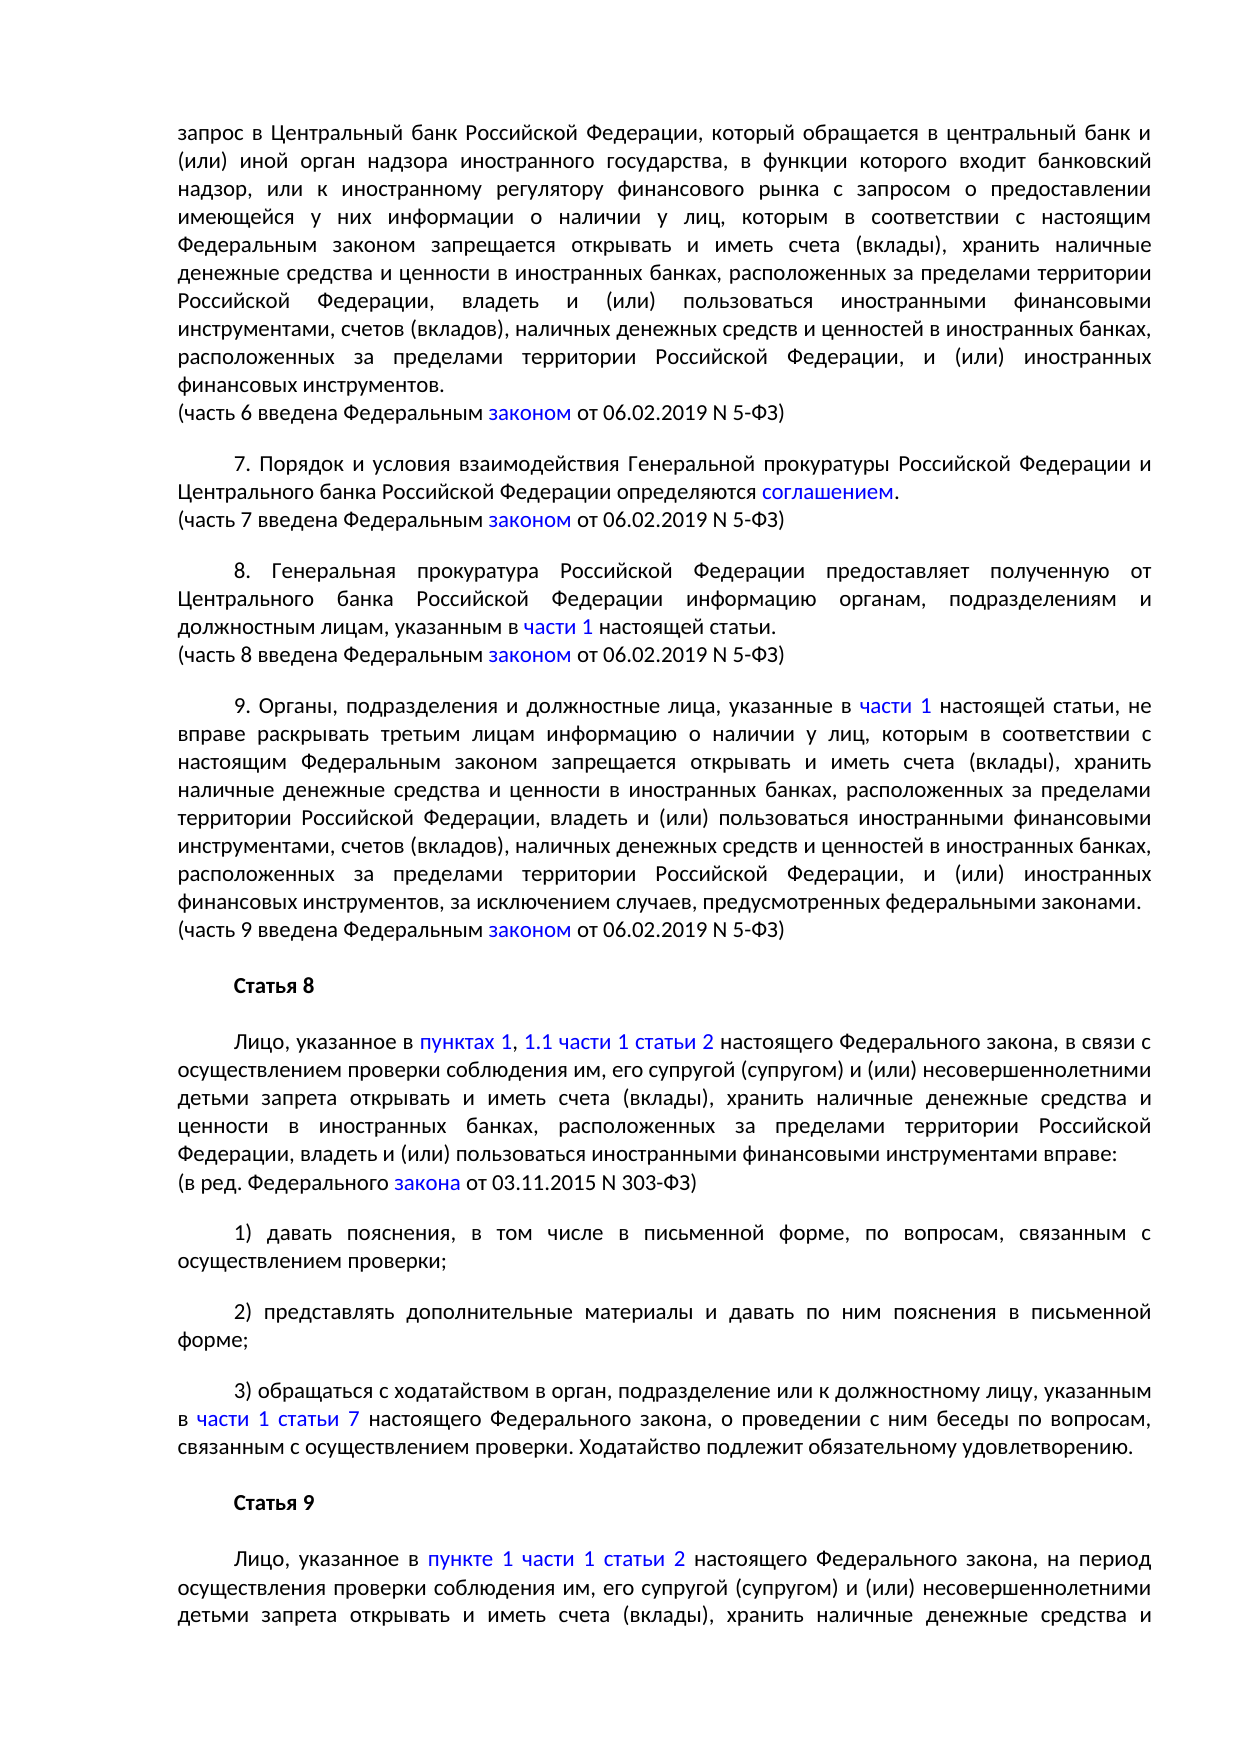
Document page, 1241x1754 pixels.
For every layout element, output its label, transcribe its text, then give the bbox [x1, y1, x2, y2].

title Статья 9 [177, 1488, 1152, 1517]
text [177, 1544, 1152, 1629]
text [177, 118, 1152, 398]
text (часть 8 введена Федеральным законом от 06.02.2019 N 5-ФЗ) [177, 640, 1152, 668]
text (часть 6 введена Федеральным законом от 06.02.2019 N 5-ФЗ) [177, 398, 1152, 426]
text 1) давать пояснения, в том числе в письменной форме, по вопросам, связанным с осуществлением проверки; [177, 1218, 1152, 1274]
text (часть 7 введена Федеральным законом от 06.02.2019 N 5-ФЗ) [177, 505, 1152, 533]
text 3) обращаться с ходатайством в орган, подразделение или к должностному лицу, указанным в части 1 статьи 7 настоящего Федерального закона, о проведении с ним беседы по вопросам, связанным с осуществлением проверки. Ходатайство подлежит обязательному удовлетворению. [177, 1376, 1152, 1461]
title Статья 8 [177, 971, 1152, 999]
text (часть 9 введена Федеральным законом от 06.02.2019 N 5-ФЗ) [177, 915, 1152, 943]
text 7. Порядок и условия взаимодействия Генеральной прокуратуры Российской Федерации и Центрального банка Российской Федерации определяются соглашением. [177, 449, 1152, 505]
text Лицо, указанное в пунктах 1, 1.1 части 1 статьи 2 настоящего Федерального закона, в связи с осуществлением проверки соблюдения им, его супругой (супругом) и (или) несовершеннолетними детьми запрета открывать и иметь счета (вклады), хранить наличные денежные средства и ценности в иностранных банках, расположенных за пределами территории Российской Федерации, владеть и (или) пользоваться иностранными финансовыми инструментами вправе: [177, 1027, 1152, 1168]
text 9. Органы, подразделения и должностные лица, указанные в части 1 настоящей статьи, не вправе раскрывать третьим лицам информацию о наличии у лиц, которым в соответствии с настоящим Федеральным законом запрещается открывать и иметь счета (вклады), хранить наличные денежные средства и ценности в иностранных банках, расположенных за пределами территории Российской Федерации, владеть и (или) пользоваться иностранными финансовыми инструментами, счетов (вкладов), наличных денежных средств и ценностей в иностранных банках, расположенных за пределами территории Российской Федерации, и (или) иностранных финансовых инструментов, за исключением случаев, предусмотренных федеральными законами. [177, 691, 1152, 915]
text 2) представлять дополнительные материалы и давать по ним пояснения в письменной форме; [177, 1297, 1152, 1353]
text 8. Генеральная прокуратура Российской Федерации предоставляет полученную от Центрального банка Российской Федерации информацию органам, подразделениям и должностным лицам, указанным в части 1 настоящей статьи. [177, 556, 1152, 640]
text (в ред. Федерального закона от 03.11.2015 N 303-ФЗ) [177, 1168, 1152, 1196]
